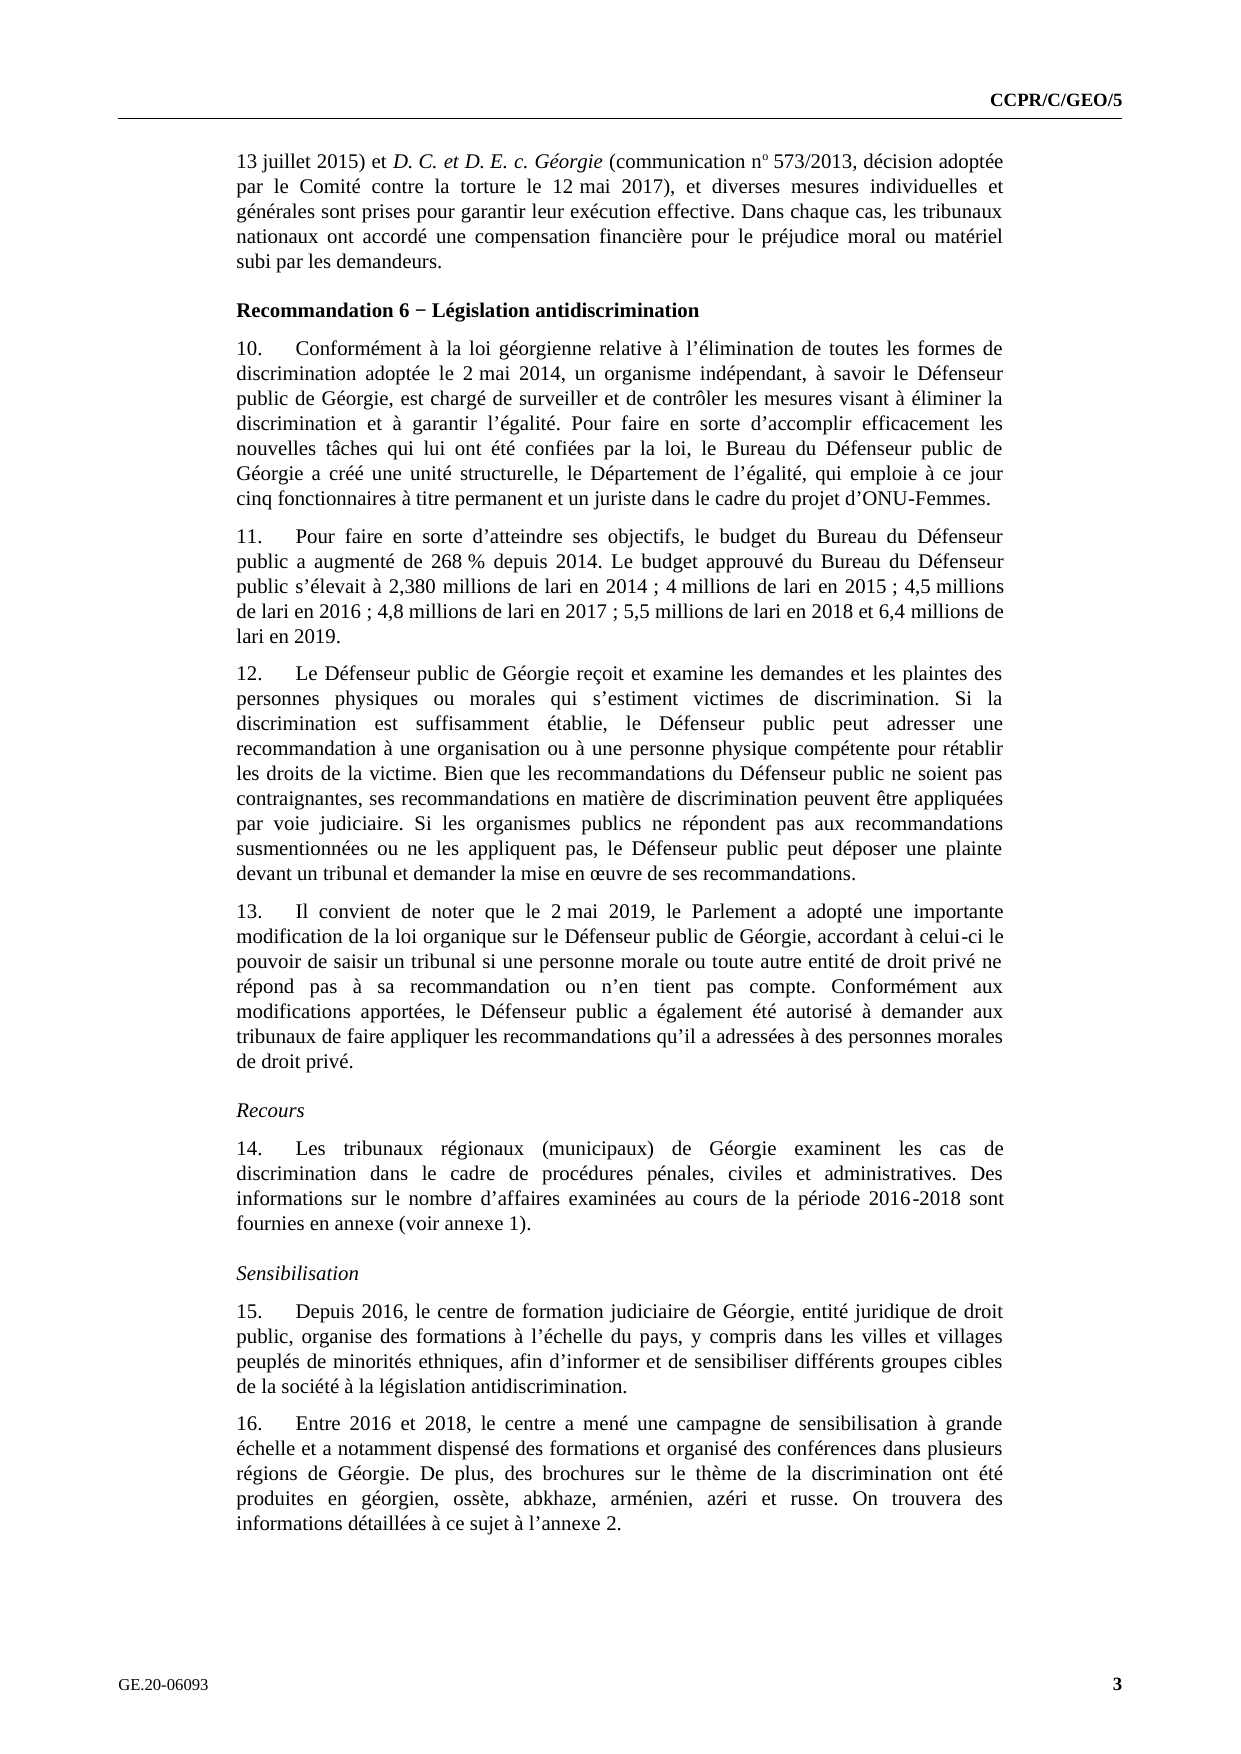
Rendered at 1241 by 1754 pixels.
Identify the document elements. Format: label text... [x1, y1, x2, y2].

text 15. Depuis 2016, le centre de formation judiciaire de Géorgie, entité juridique de droit public, organise des formations à l’échelle du pays, y compris dans les villes et villages peuplés de minorités ethniques, afin d’informer et de sensibiliser différents groupes cibles de la société à la législation antidiscrimination. [236, 1298, 1004, 1398]
text 10. Conformément à la loi géorgienne relative à l’élimination de toutes les formes de discrimination adoptée le 2 mai 2014, un organisme indépendant, à savoir le Défenseur public de Géorgie, est chargé de surveiller et de contrôler les mesures visant à éliminer la discrimination et à garantir l’égalité. Pour faire en sorte d’accomplir efficacement les nouvelles tâches qui lui ont été confiées par la loi, le Bureau du Défenseur public de Géorgie a créé une unité structurelle, le Département de l’égalité, qui emploie à ce jour cinq fonctionnaires à titre permanent et un juriste dans le cadre du projet d’ONU-Femmes. [236, 335, 1004, 510]
text Recommandation 6 − Législation antidiscrimination [118, 298, 1004, 323]
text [236, 148, 1004, 273]
text 11. Pour faire en sorte d’atteindre ses objectifs, le budget du Bureau du Défenseur public a augmenté de 268 % depuis 2014. Le budget approuvé du Bureau du Défenseur public s’élevait à 2,380 millions de lari en 2014 ; 4 millions de lari en 2015 ; 4,5 millions de lari en 2016 ; 4,8 millions de lari en 2017 ; 5,5 millions de lari en 2018 et 6,4 millions de lari en 2019. [236, 523, 1004, 648]
text 14. Les tribunaux régionaux (municipaux) de Géorgie examinent les cas de discrimination dans le cadre de procédures pénales, civiles et administratives. Des informations sur le nombre d’affaires examinées au cours de la période 2016-2018 sont fournies en annexe (voir annexe 1). [236, 1135, 1004, 1235]
text 12. Le Défenseur public de Géorgie reçoit et examine les demandes et les plaintes des personnes physiques ou morales qui s’estiment victimes de discrimination. Si la discrimination est suffisamment établie, le Défenseur public peut adresser une recommandation à une organisation ou à une personne physique compétente pour rétablir les droits de la victime. Bien que les recommandations du Défenseur public ne soient pas contraignantes, ses recommandations en matière de discrimination peuvent être appliquées par voie judiciaire. Si les organismes publics ne répondent pas aux recommandations susmentionnées ou ne les appliquent pas, le Défenseur public peut déposer une plainte devant un tribunal et demander la mise en œuvre de ses recommandations. [236, 660, 1004, 885]
text 13. Il convient de noter que le 2 mai 2019, le Parlement a adopté une importante modification de la loi organique sur le Défenseur public de Géorgie, accordant à celui-ci le pouvoir de saisir un tribunal si une personne morale ou toute autre entité de droit privé ne répond pas à sa recommandation ou n’en tient pas compte. Conformément aux modifications apportées, le Défenseur public a également été autorisé à demander aux tribunaux de faire appliquer les recommandations qu’il a adressées à des personnes morales de droit privé. [236, 898, 1004, 1073]
text 16. Entre 2016 et 2018, le centre a mené une campagne de sensibilisation à grande échelle et a notamment dispensé des formations et organisé des conférences dans plusieurs régions de Géorgie. De plus, des brochures sur le thème de la discrimination ont été produites en géorgien, ossète, abkhaze, arménien, azéri et russe. On trouvera des informations détaillées à ce sujet à l’annexe 2. [236, 1410, 1004, 1535]
text Sensibilisation [118, 1260, 1004, 1285]
text Recours [118, 1098, 1004, 1123]
